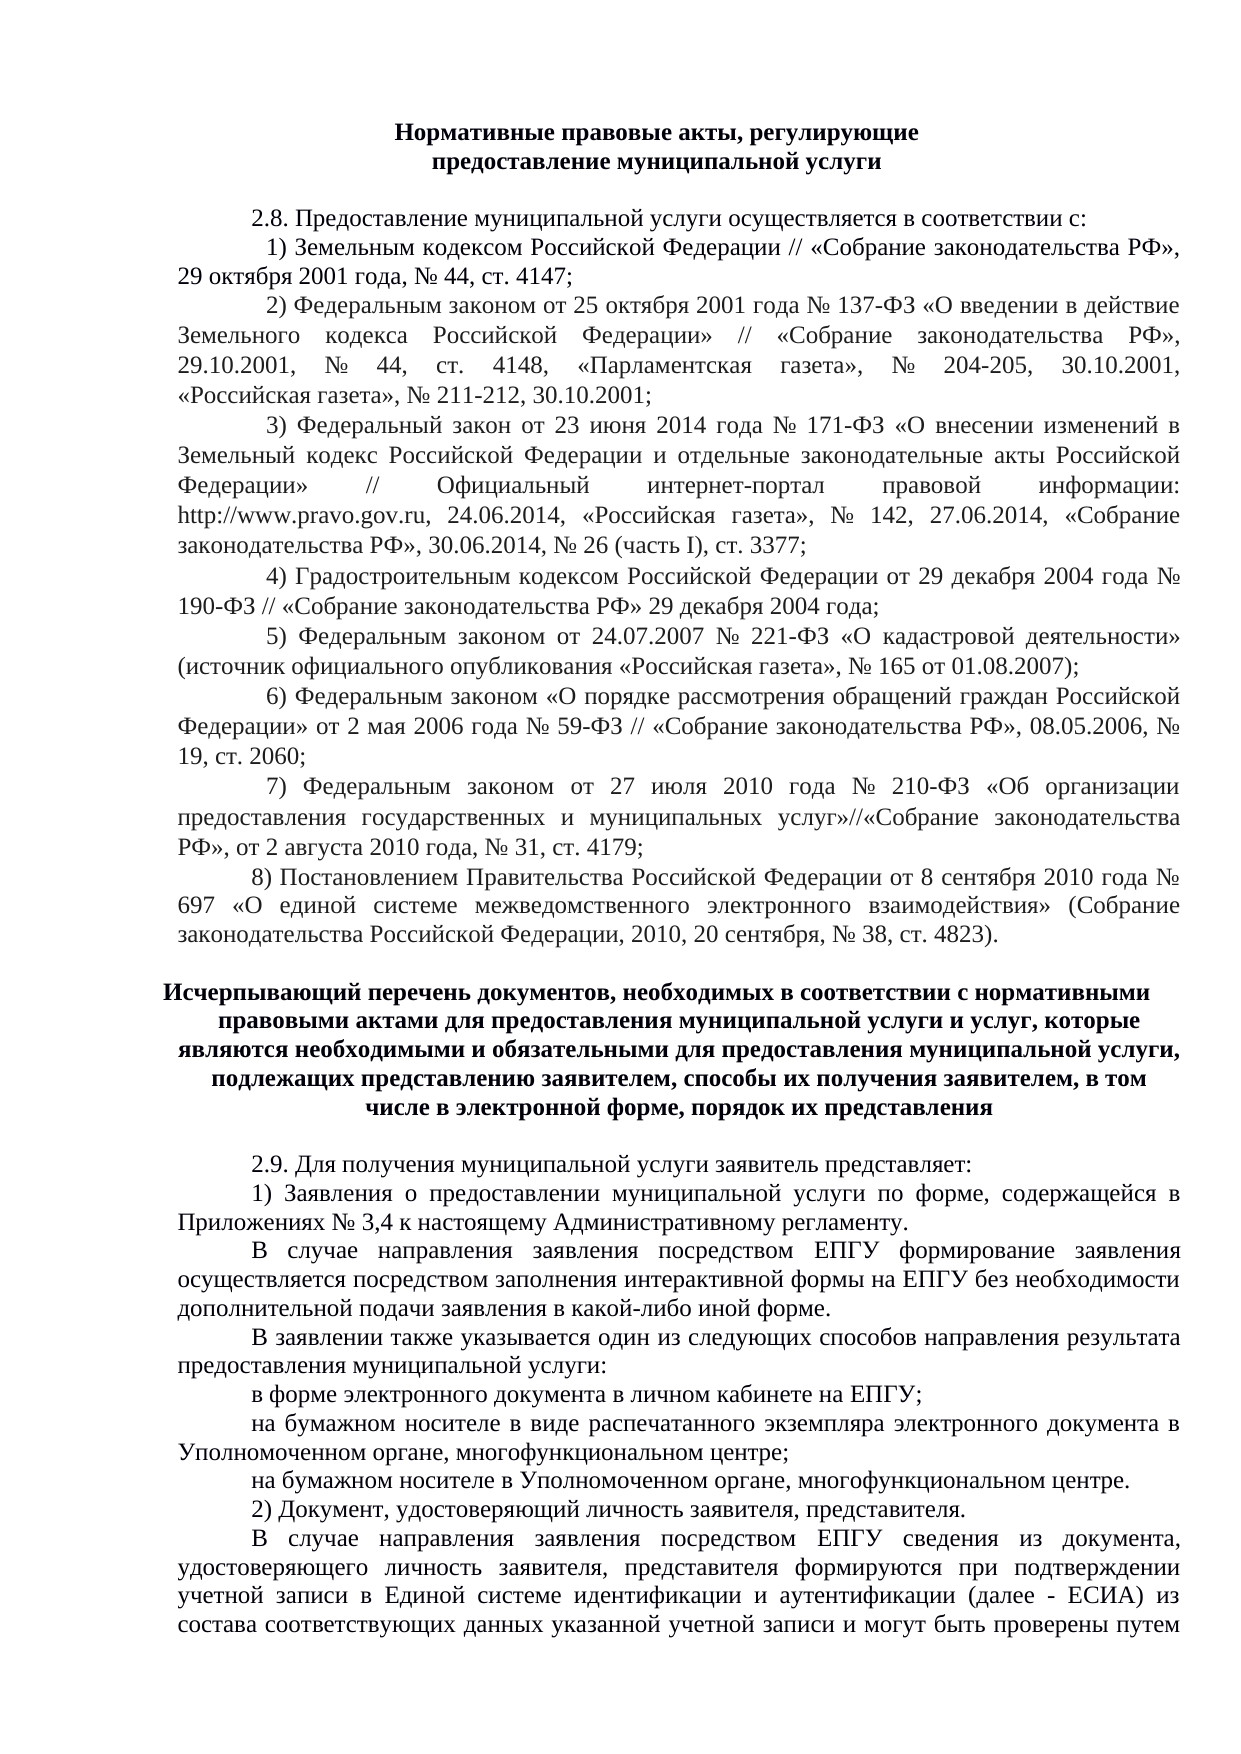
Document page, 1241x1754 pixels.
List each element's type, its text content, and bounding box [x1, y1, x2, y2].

subtitle 7) Федеральным законом от 27 июля 2010 года № 210-ФЗ «Об организации предоставления государственных и муниципальных услуг»//«Собрание законодательства РФ», от 2 августа 2010 года, № 31, ст. 4179; [177, 771, 1181, 860]
text 1) Заявления о предоставлении муниципальной услуги по форме, содержащейся в Приложениях № 3,4 к настоящему Административному регламенту. [177, 1178, 1181, 1236]
text 2) Документ, удостоверяющий личность заявителя, представителя. [177, 1494, 1181, 1523]
text 8) Постановлением Правительства Российской Федерации от 8 сентября 2010 года № 697 «О единой системе межведомственного электронного взаимодействия» (Собрание законодательства Российской Федерации, 2010, 20 сентября, № 38, ст. 4823). [177, 862, 1181, 948]
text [177, 1523, 1181, 1638]
text 2.8. Предоставление муниципальной услуги осуществляется в соответствии с: [177, 203, 1181, 232]
subtitle 2) Федеральным законом от 25 октября 2001 года № 137-ФЗ «О введении в действие Земельного кодекса Российской Федерации» // «Собрание законодательства РФ», 29.10.2001, № 44, ст. 4148, «Парламентская газета», № 204-205, 30.10.2001, «Российская газета», № 211-212, 30.10.2001; [177, 290, 1181, 409]
text В случае направления заявления посредством ЕПГУ формирование заявления осуществляется посредством заполнения интерактивной формы на ЕПГУ без необходимости дополнительной подачи заявления в какой-либо иной форме. [177, 1236, 1181, 1322]
text 2.9. Для получения муниципальной услуги заявитель представляет: [177, 1149, 1181, 1178]
subtitle 4) Градостроительным кодексом Российской Федерации от 29 декабря 2004 года № 190-ФЗ // «Собрание законодательства РФ» 29 декабря 2004 года; [177, 561, 1181, 619]
text на бумажном носителе в Уполномоченном органе, многофункциональном центре. [177, 1466, 1181, 1494]
text на бумажном носителе в виде распечатанного экземпляра электронного документа в Уполномоченном органе, многофункциональном центре; [177, 1408, 1181, 1466]
subtitle 6) Федеральным законом «О порядке рассмотрения обращений граждан Российской Федерации» от 2 мая 2006 года № 59-ФЗ // «Собрание законодательства РФ», 08.05.2006, № 19, ст. 2060; [177, 681, 1181, 770]
subtitle Исчерпывающий перечень документов, необходимых в соответствии с нормативными правовыми актами для предоставления муниципальной услуги и услуг, которые являются необходимыми и обязательными для предоставления муниципальной услуги, подлежащих представлению заявителем, способы их получения заявителем, в том числе в электронной форме, порядок их представления [132, 977, 1181, 1121]
text в форме электронного документа в личном кабинете на ЕПГУ; [177, 1379, 1181, 1408]
subtitle 3) Федеральный закон от 23 июня 2014 года № 171-ФЗ «О внесении изменений в Земельный кодекс Российской Федерации и отдельные законодательные акты Российской Федерации» // Официальный интернет-портал правовой информации: http://www.pravo.gov.ru, 24.06.2014, «Российская газета», № 142, 27.06.2014, «Собрание законодательства РФ», 30.06.2014, № 26 (часть I), ст. 3377; [177, 410, 1181, 559]
text 1) Земельным кодексом Российской Федерации // «Собрание законодательства РФ», 29 октября 2001 года, № 44, ст. 4147; [177, 232, 1181, 290]
subtitle предоставление муниципальной услуги [132, 146, 1181, 175]
subtitle 5) Федеральным законом от 24.07.2007 № 221-ФЗ «О кадастровой деятельности» (источник официального опубликования «Российская газета», № 165 от 01.08.2007); [177, 621, 1181, 680]
subtitle Нормативные правовые акты, регулирующие [132, 117, 1181, 146]
text В заявлении также указывается один из следующих способов направления результата предоставления муниципальной услуги: [177, 1322, 1181, 1379]
